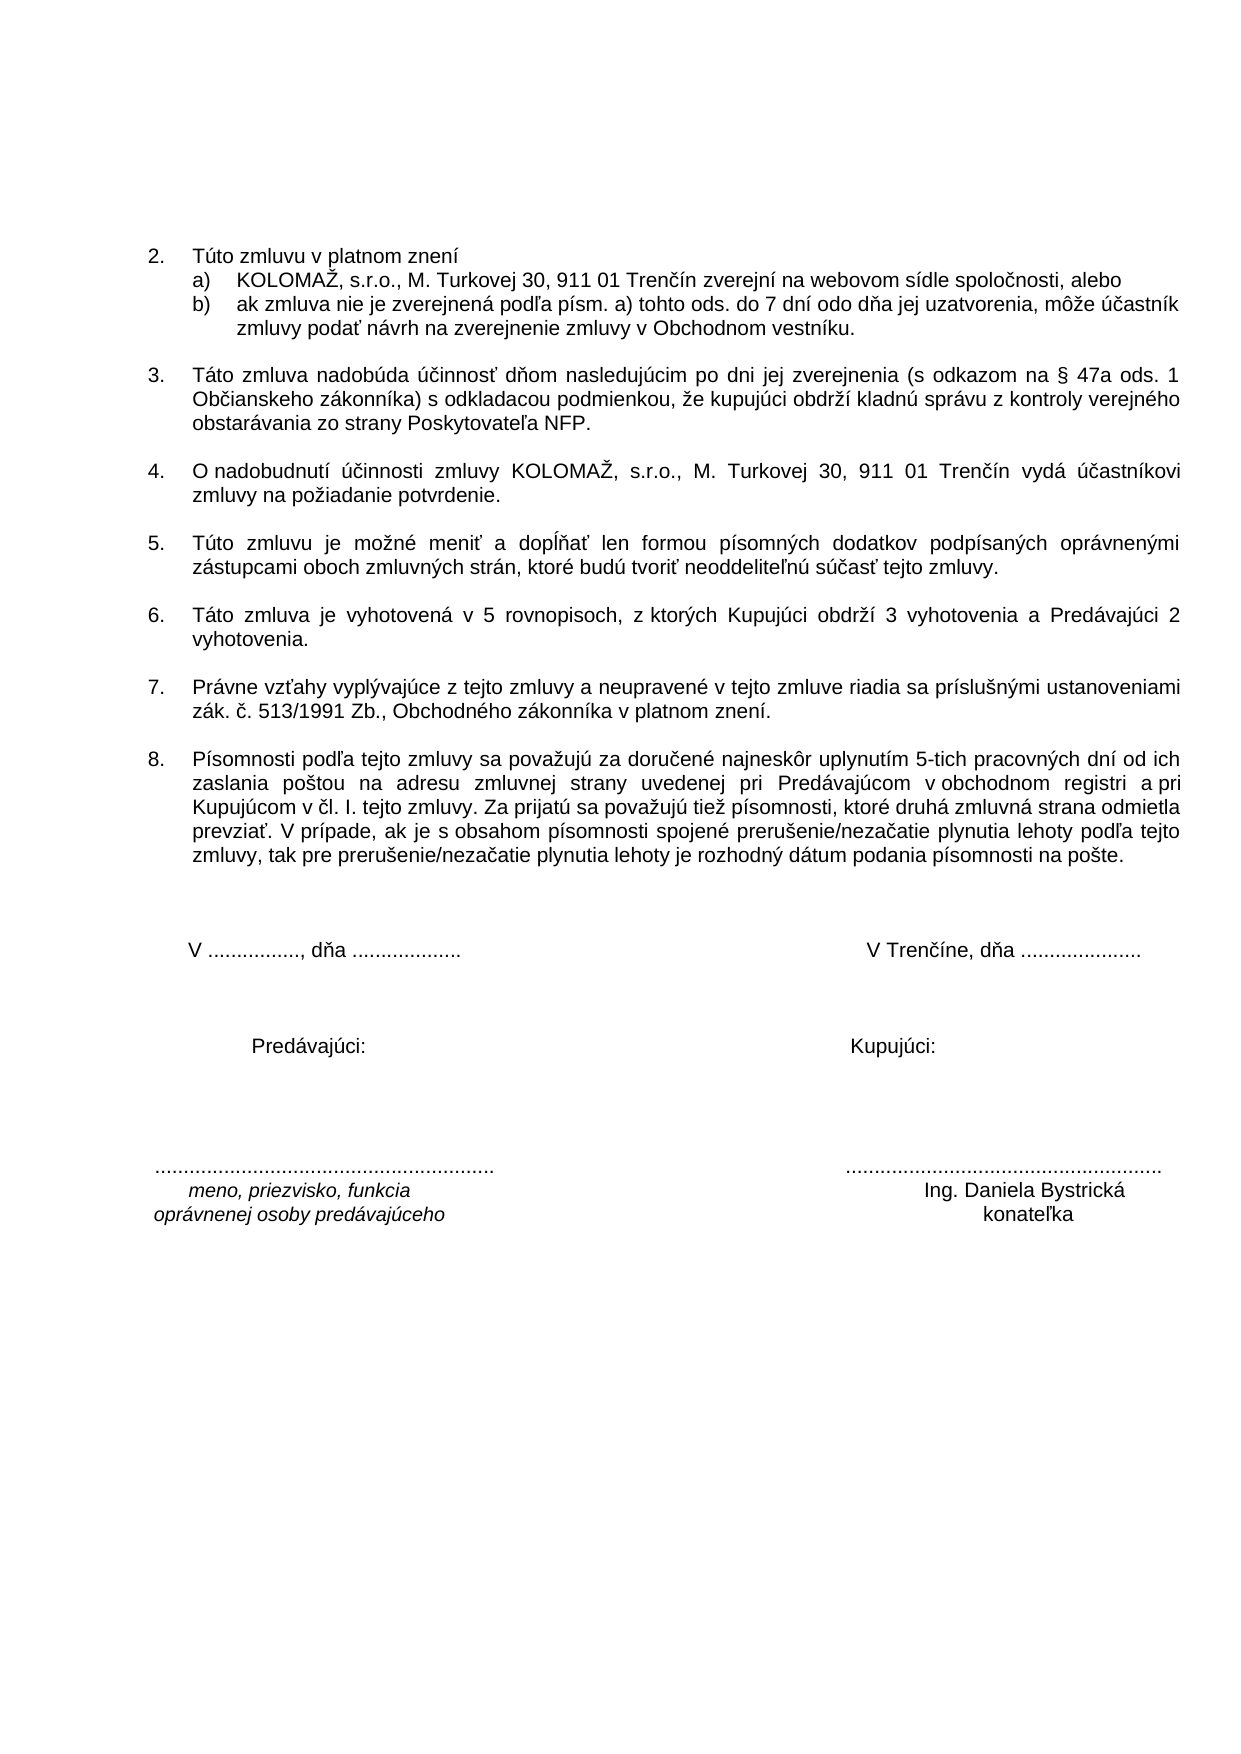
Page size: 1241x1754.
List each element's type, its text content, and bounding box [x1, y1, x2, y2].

text V ................, dňa ................... V Trenčíne, dňa ..................... [148, 938, 1181, 962]
text meno, priezvisko, funkcia Ing. Daniela Bystrická [148, 1178, 1181, 1202]
text 3. Táto zmluva nadobúda účinnosť dňom nasledujúcim po dni jej zverejnenia (s odkazom na § 47a ods. 1 Občianskeho zákonníka) s odkladacou podmienkou, že kupujúci obdrží kladnú správu z kontroly verejného obstarávania zo strany Poskytovateľa NFP. [148, 363, 1181, 435]
text ........................................................... ....................................................... [148, 1154, 1181, 1178]
text oprávnenej osoby predávajúceho konateľka [148, 1202, 1181, 1226]
text a) KOLOMAŽ, s.r.o., M. Turkovej 30, 911 01 Trenčín zverejní na webovom sídle spoločnosti, alebo [192, 267, 1181, 291]
text 5. Túto zmluvu je možné meniť a dopĺňať len formou písomných dodatkov podpísaných oprávnenými zástupcami oboch zmluvných strán, ktoré budú tvoriť neoddeliteľnú súčasť tejto zmluvy. [148, 531, 1181, 579]
text 4. O nadobudnutí účinnosti zmluvy KOLOMAŽ, s.r.o., M. Turkovej 30, 911 01 Trenčín vydá účastníkovi zmluvy na požiadanie potvrdenie. [148, 459, 1181, 507]
text 7. Právne vzťahy vyplývajúce z tejto zmluvy a neupravené v tejto zmluve riadia sa príslušnými ustanoveniami zák. č. 513/1991 Zb., Obchodného zákonníka v platnom znení. [148, 675, 1181, 723]
text b) ak zmluva nie je zverejnená podľa písm. a) tohto ods. do 7 dní odo dňa jej uzatvorenia, môže účastník zmluvy podať návrh na zverejnenie zmluvy v Obchodnom vestníku. [192, 291, 1181, 339]
text 6. Táto zmluva je vyhotovená v 5 rovnopisoch, z ktorých Kupujúci obdrží 3 vyhotovenia a Predávajúci 2 vyhotovenia. [148, 603, 1181, 651]
text 2. Túto zmluvu v platnom znení [148, 243, 1181, 267]
text Predávajúci: Kupujúci: [148, 1034, 1181, 1058]
text 8. Písomnosti podľa tejto zmluvy sa považujú za doručené najneskôr uplynutím 5-tich pracovných dní od ich zaslania poštou na adresu zmluvnej strany uvedenej pri Predávajúcom v obchodnom registri a pri Kupujúcom v čl. I. tejto zmluvy. Za prijatú sa považujú tiež písomnosti, ktoré druhá zmluvná strana odmietla prevziať. V prípade, ak je s obsahom písomnosti spojené prerušenie/nezačatie plynutia lehoty podľa tejto zmluvy, tak pre prerušenie/nezačatie plynutia lehoty je rozhodný dátum podania písomnosti na pošte. [148, 747, 1181, 866]
